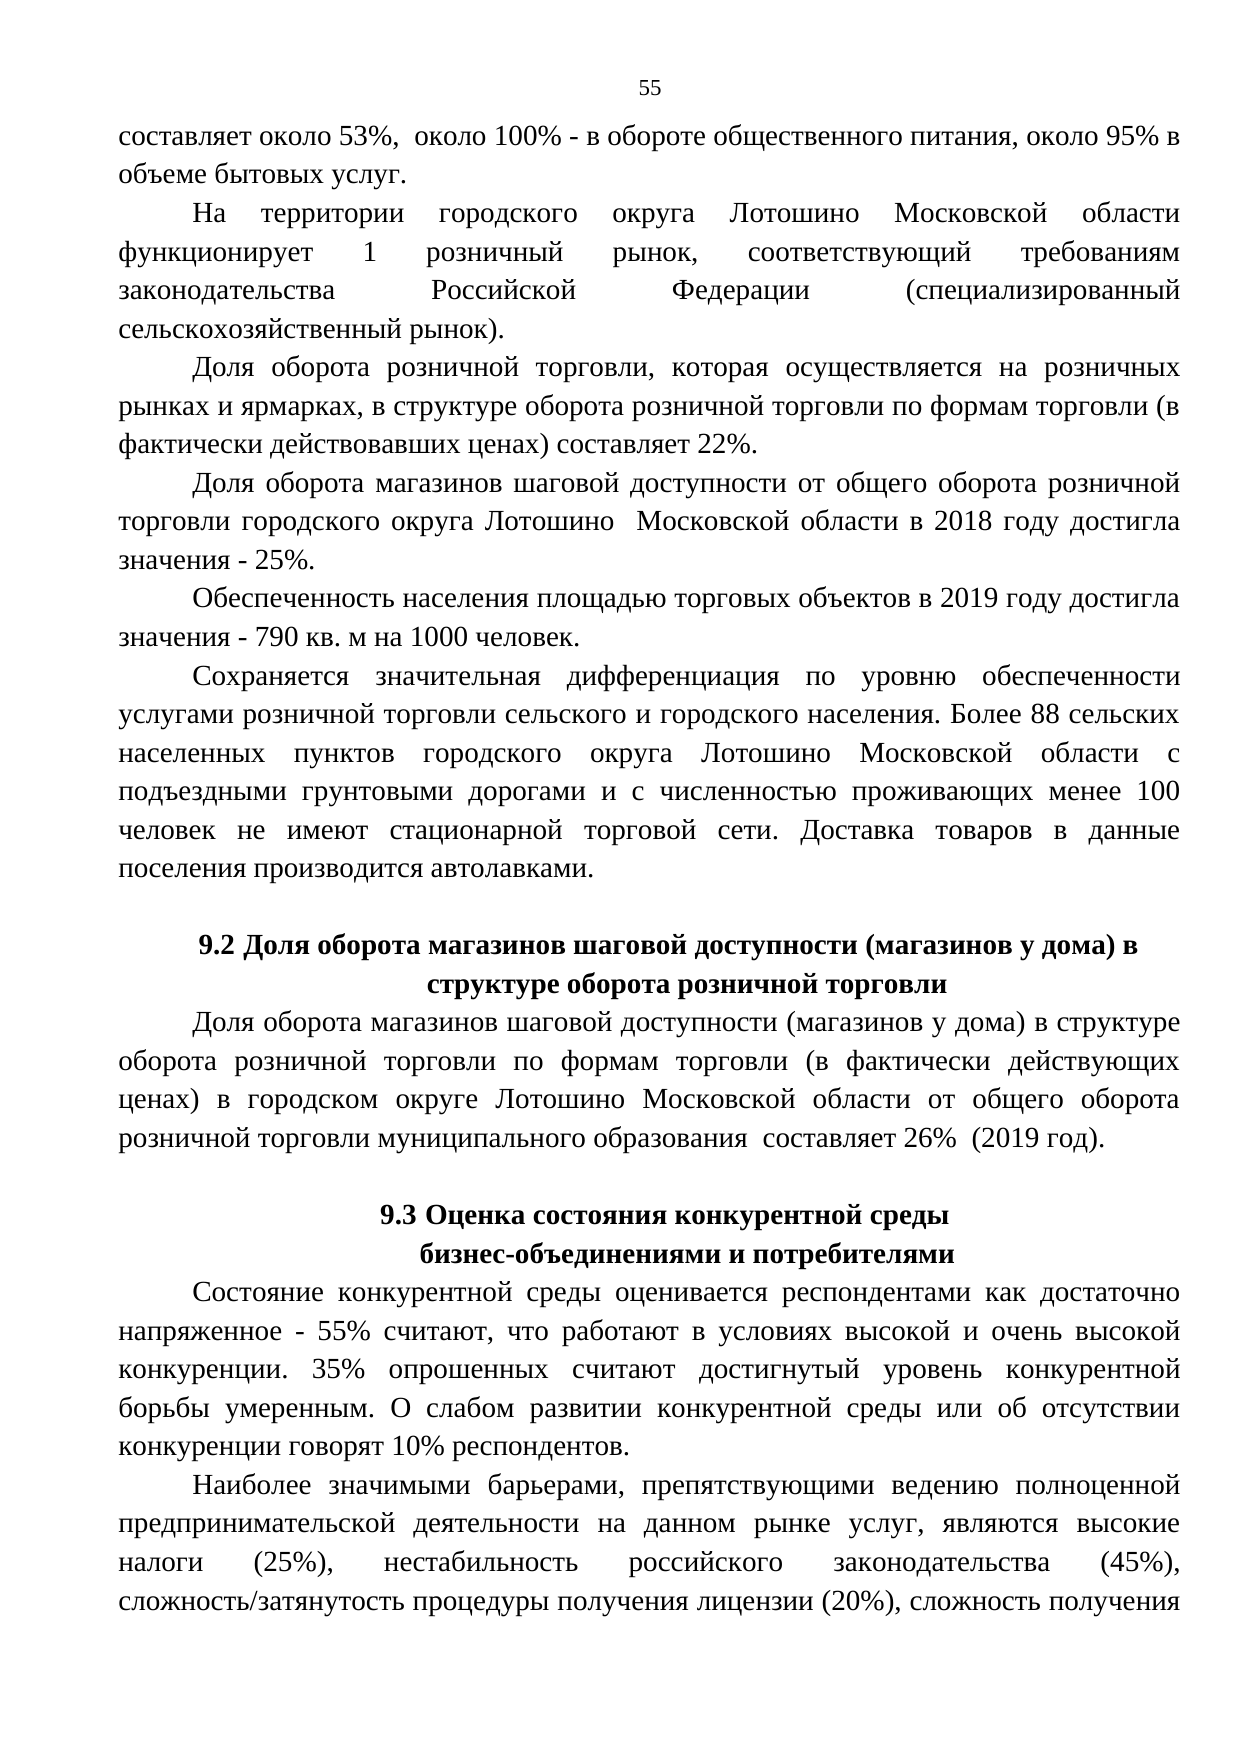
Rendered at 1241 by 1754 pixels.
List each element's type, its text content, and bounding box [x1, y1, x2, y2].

text Доля оборота магазинов шаговой доступности от общего оборота розничной торговли городского округа Лотошино Московской области в 2018 году достигла значения - 25%. [118, 465, 1181, 576]
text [118, 118, 1181, 190]
text Сохраняется значительная дифференциация по уровню обеспеченности услугами розничной торговли сельского и городского населения. Более 88 сельских населенных пунктов городского округа Лотошино Московской области с подъездными грунтовыми дорогами и с численностью проживающих менее 100 человек не имеют стационарной торговой сети. Доставка товаров в данные поселения производится автолавками. [118, 658, 1181, 884]
text Доля оборота магазинов шаговой доступности (магазинов у дома) в структуре оборота розничной торговли по формам торговли (в фактически действующих ценах) в городском округе Лотошино Московской области от общего оборота розничной торговли муниципального образования составляет 26% (2019 год). [118, 1004, 1181, 1154]
text Состояние конкурентной среды оценивается респондентами как достаточно напряженное - 55% считают, что работают в условиях высокой и очень высокой конкуренции. 35% опрошенных считают достигнутый уровень конкурентной борьбы умеренным. О слабом развитии конкурентной среды или об отсутствии конкуренции говорят 10% респондентов. [118, 1274, 1181, 1462]
text На территории городского округа Лотошино Московской области функционирует 1 розничный рынок, соответствующий требованиям законодательства Российской Федерации (специализированный сельскохозяйственный рынок). [118, 195, 1181, 344]
text Доля оборота розничной торговли, которая осуществляется на розничных рынках и ярмарках, в структуре оборота розничной торговли по формам торговли (в фактически действовавших ценах) составляет 22%. [118, 349, 1181, 460]
text Обеспеченность населения площадью торговых объектов в 2019 году достигла значения - 790 кв. м на 1000 человек. [118, 581, 1181, 653]
list Оценка состояния конкурентной среды бизнес-объединениями и потребителями [156, 1197, 1181, 1269]
list Доля оборота магазинов шаговой доступности (магазинов у дома) в структуре оборота розничной торговли [156, 927, 1181, 999]
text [118, 1467, 1181, 1616]
